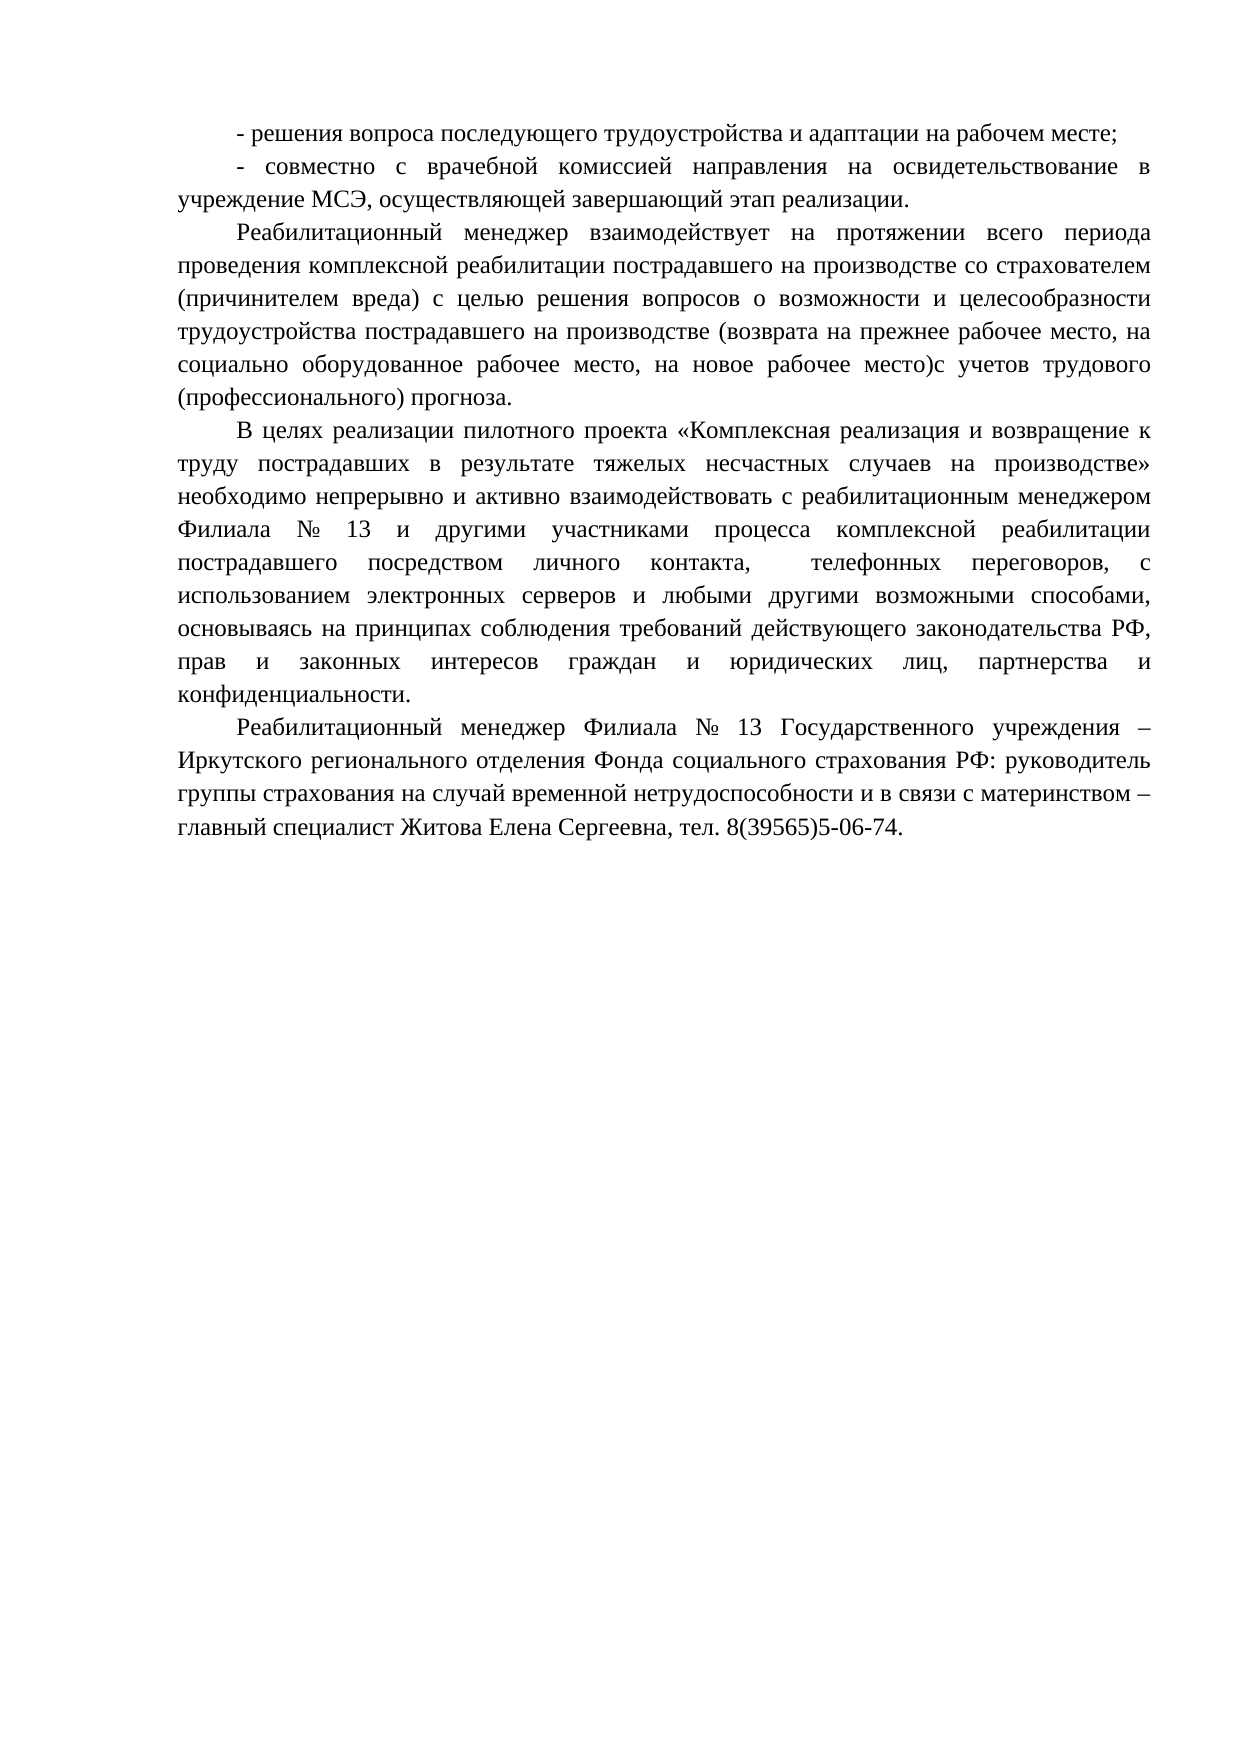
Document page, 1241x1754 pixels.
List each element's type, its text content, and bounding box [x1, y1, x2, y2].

list В целях реализации пилотного проекта «Комплексная реализация и возвращение к труду пострадавших в результате тяжелых несчастных случаев на производстве» необходимо непрерывно и активно взаимодействовать с реабилитационным менеджером Филиала № 13 и другими участниками процесса комплексной реабилитации пострадавшего посредством личного контакта, телефонных переговоров, с использованием электронных серверов и любыми другими возможными способами, основываясь на принципах соблюдения требований действующего законодательства РФ, прав и законных интересов граждан и юридических лиц, партнерства и конфиденциальности. [177, 415, 1152, 708]
list - решения вопроса последующего трудоустройства и адаптации на рабочем месте; [177, 118, 1152, 147]
list Реабилитационный менеджер взаимодействует на протяжении всего периода проведения комплексной реабилитации пострадавшего на производстве со страхователем (причинителем вреда) с целью решения вопросов о возможности и целесообразности трудоустройства пострадавшего на производстве (возврата на прежнее рабочее место, на социально оборудованное рабочее место, на новое рабочее место)с учетов трудового (профессионального) прогноза. [177, 217, 1152, 411]
list Реабилитационный менеджер Филиала № 13 Государственного учреждения – Иркутского регионального отделения Фонда социального страхования РФ: руководитель группы страхования на случай временной нетрудоспособности и в связи с материнством – главный специалист Житова Елена Сергеевна, тел. 8(39565)5-06-74. [177, 712, 1152, 840]
list - совместно с врачебной комиссией направления на освидетельствование в учреждение МСЭ, осуществляющей завершающий этап реализации. [177, 151, 1152, 213]
